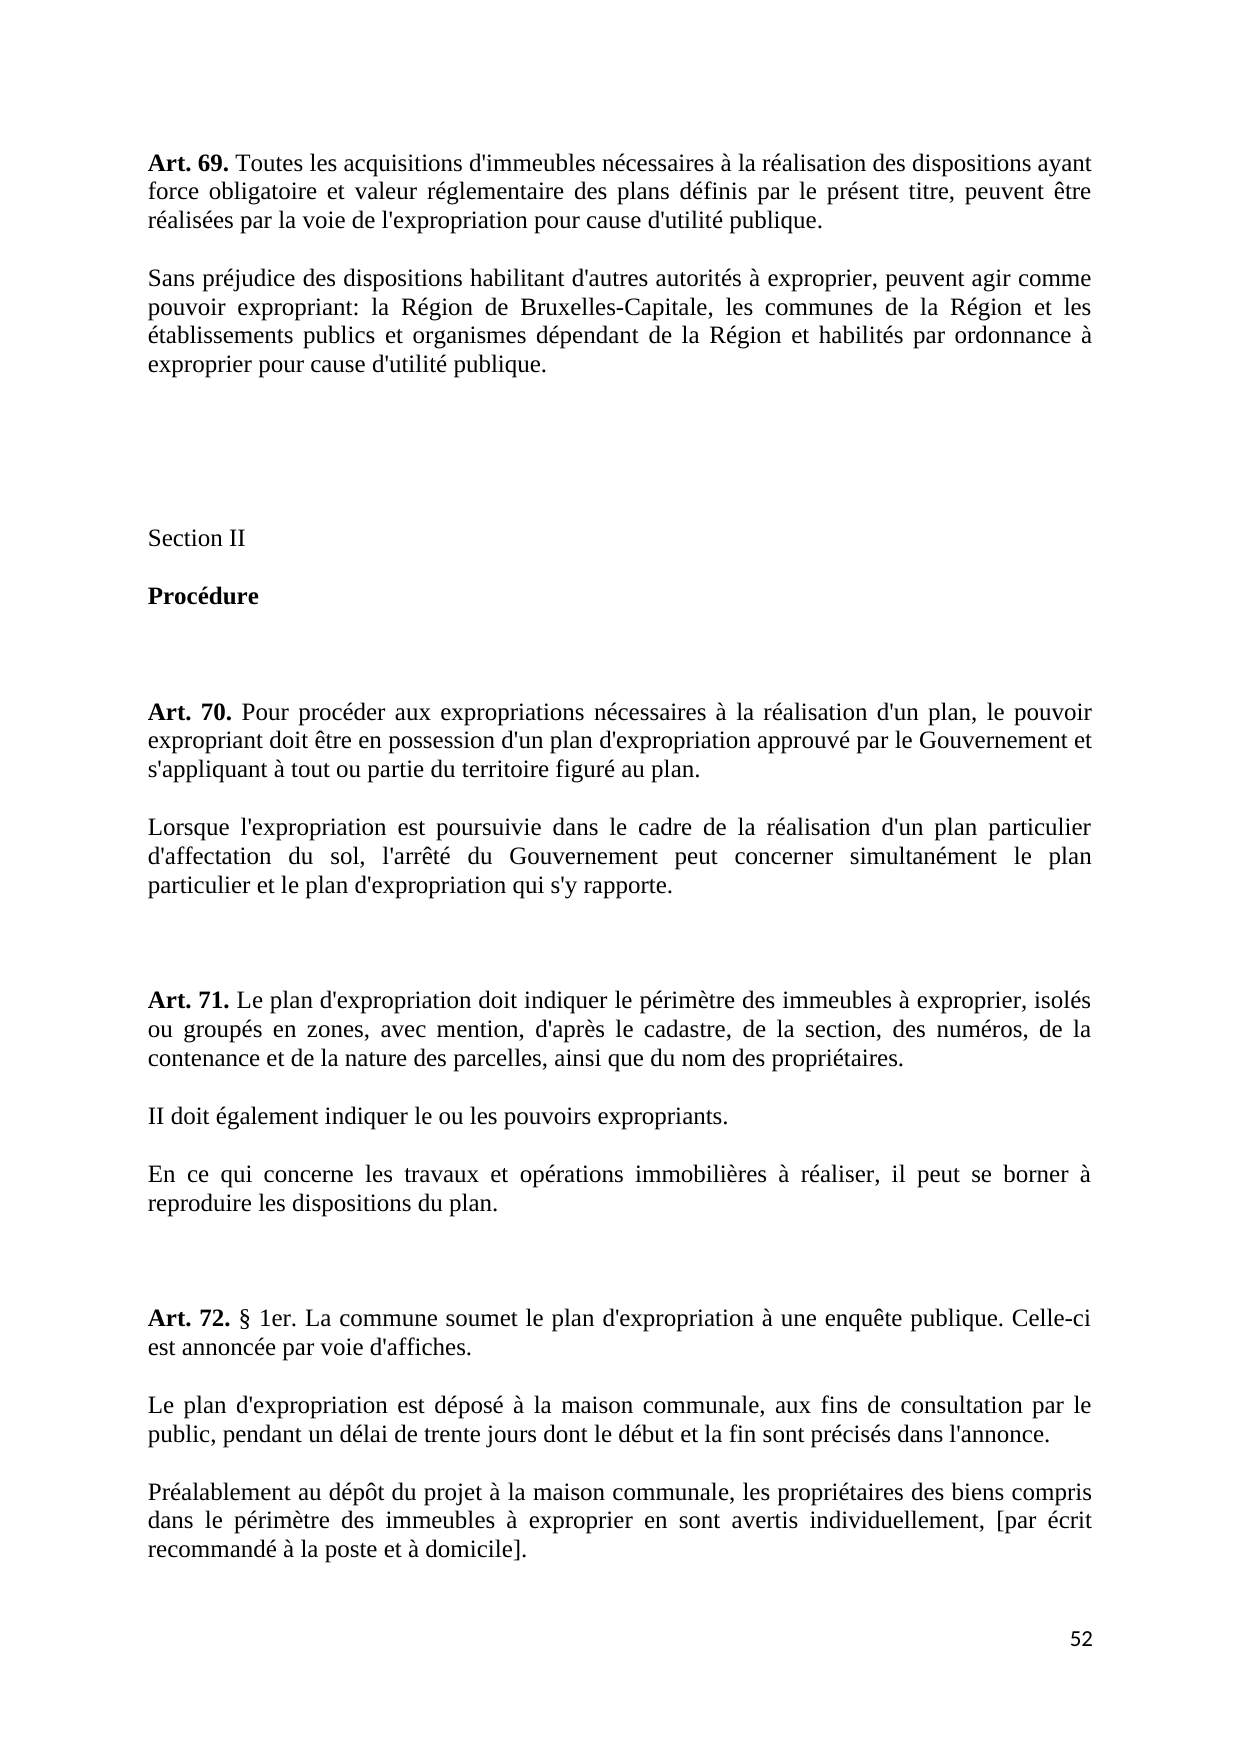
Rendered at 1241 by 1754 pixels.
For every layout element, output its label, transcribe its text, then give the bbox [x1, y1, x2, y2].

text Art. 69. Toutes les acquisitions d'immeubles nécessaires à la réalisation des dispositions ayant force obligatoire et valeur réglementaire des plans définis par le présent titre, peuvent être réalisées par la voie de l'expropriation pour cause d'utilité publique. [148, 148, 1093, 234]
text Section II [148, 523, 1093, 552]
text Art. 72. § 1er. La commune soumet le plan d'expropriation à une enquête publique. Celle-ci est annoncée par voie d'affiches. [148, 1303, 1093, 1361]
text Préalablement au dépôt du projet à la maison communale, les propriétaires des biens compris dans le périmètre des immeubles à exproprier en sont avertis individuellement, [par écrit recommandé à la poste et à domicile]. [148, 1477, 1093, 1563]
text Art. 70. Pour procéder aux expropriations nécessaires à la réalisation d'un plan, le pouvoir expropriant doit être en possession d'un plan d'expropriation approuvé par le Gouvernement et s'appliquant à tout ou partie du territoire figuré au plan. [148, 697, 1093, 783]
text En ce qui concerne les travaux et opérations immobilières à réaliser, il peut se borner à reproduire les dispositions du plan. [148, 1159, 1093, 1216]
text Lorsque l'expropriation est poursuivie dans le cadre de la réalisation d'un plan particulier d'affectation du sol, l'arrêté du Gouvernement peut concerner simultanément le plan particulier et le plan d'expropriation qui s'y rapporte. [148, 812, 1093, 898]
text Sans préjudice des dispositions habilitant d'autres autorités à exproprier, peuvent agir comme pouvoir expropriant: la Région de Bruxelles-Capitale, les communes de la Région et les établissements publics et organismes dépendant de la Région et habilités par ordonnance à exproprier pour cause d'utilité publique. [148, 263, 1093, 378]
text Art. 71. Le plan d'expropriation doit indiquer le périmètre des immeubles à exproprier, isolés ou groupés en zones, avec mention, d'après le cadastre, de la section, des numéros, de la contenance et de la nature des parcelles, ainsi que du nom des propriétaires. [148, 986, 1093, 1072]
text II doit également indiquer le ou les pouvoirs expropriants. [148, 1101, 1093, 1130]
text Le plan d'expropriation est déposé à la maison communale, aux fins de consultation par le public, pendant un délai de trente jours dont le début et la fin sont précisés dans l'annonce. [148, 1390, 1093, 1448]
text Procédure [148, 581, 1093, 610]
